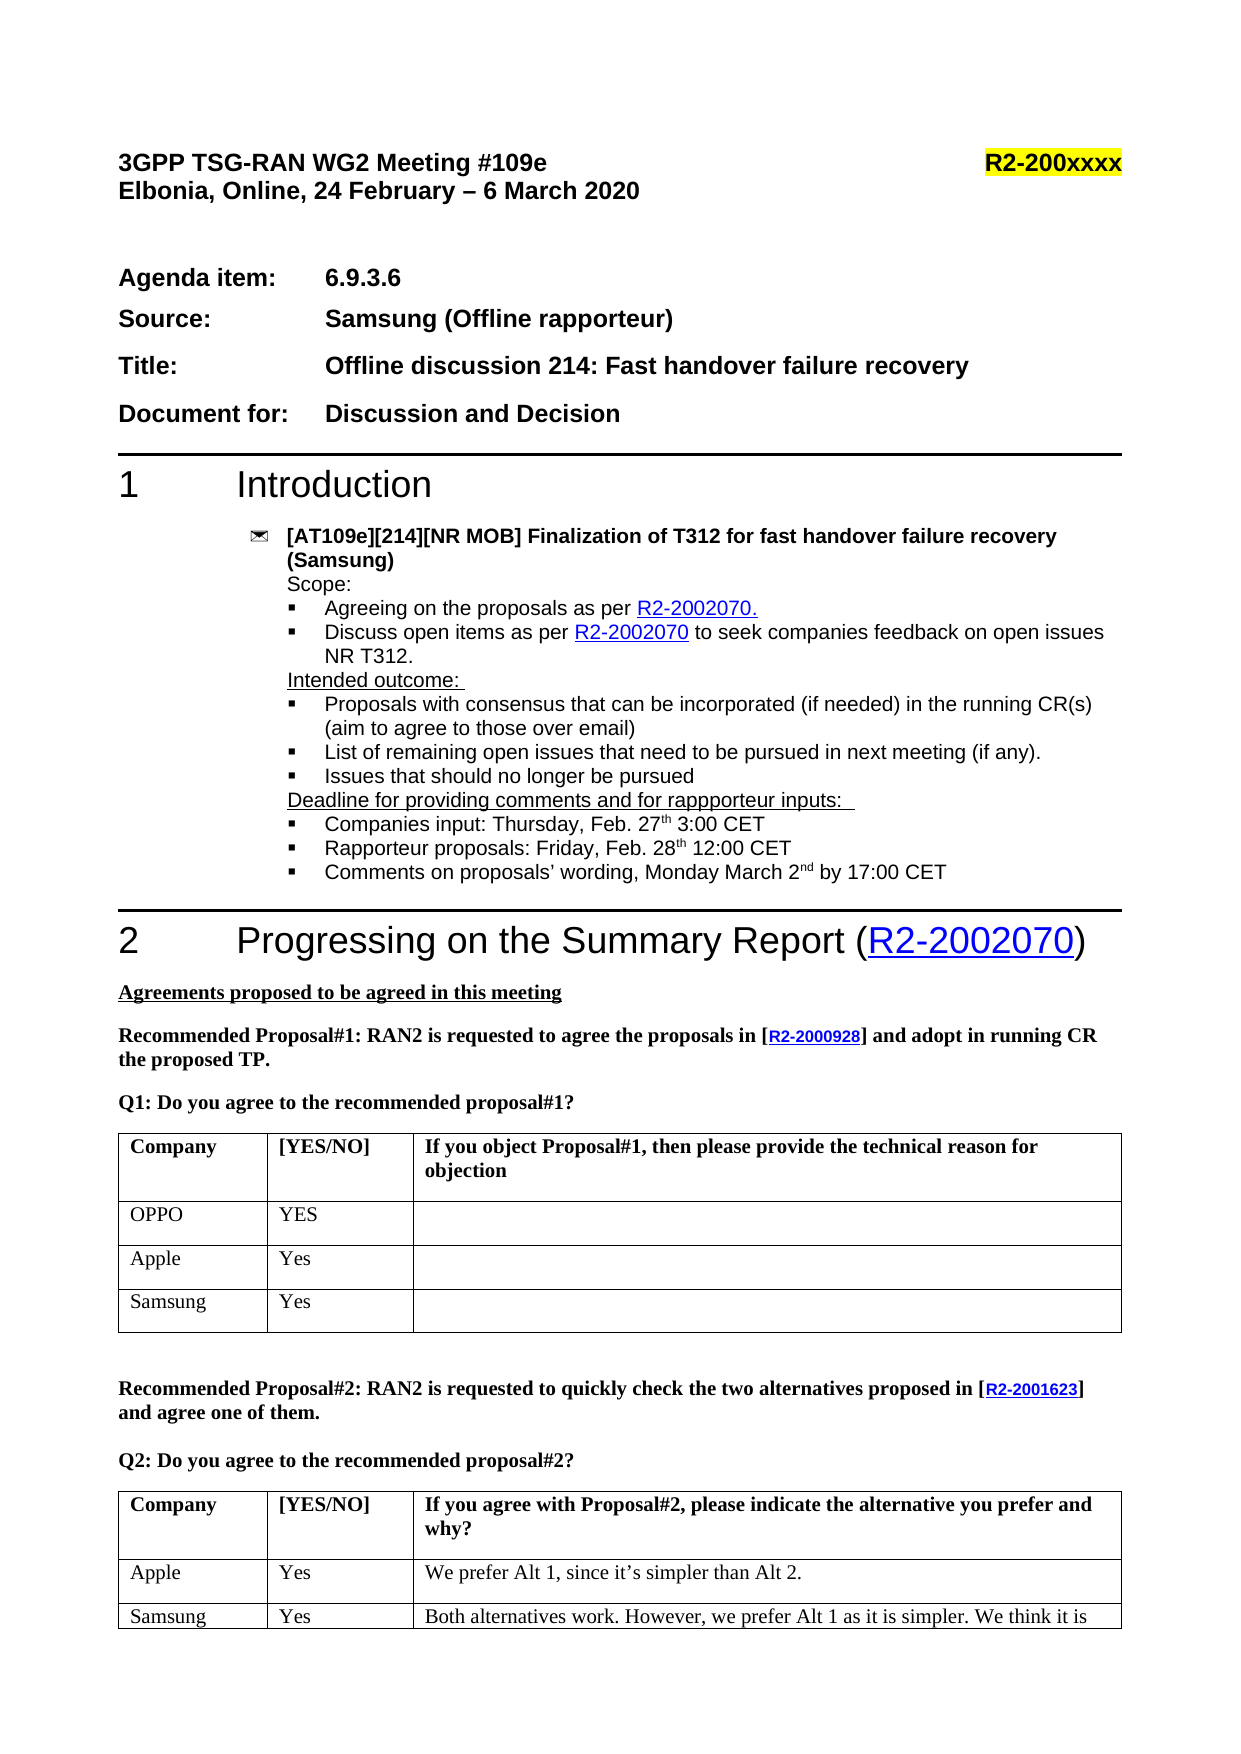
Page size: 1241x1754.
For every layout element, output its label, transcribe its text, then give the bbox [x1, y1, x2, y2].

table_cell We prefer Alt 1, since it’s simpler than Alt 2. [414, 1560, 1121, 1603]
text Elbonia, Online, 24 February – 6 March 2020 [118, 176, 1122, 205]
list Issues that should no longer be pursued [287, 764, 1122, 788]
table_cell [414, 1290, 1121, 1332]
text Agreements proposed to be agreed in this meeting [118, 980, 1122, 1004]
text Agenda item: 6.9.3.6 [118, 262, 1122, 291]
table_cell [414, 1604, 1121, 1628]
text Scope: [287, 572, 1122, 596]
table_cell YES [268, 1202, 413, 1244]
table_cell Yes [268, 1246, 413, 1288]
table_cell Yes [268, 1290, 413, 1332]
table_cell Apple [119, 1246, 267, 1288]
text Recommended Proposal#2: RAN2 is requested to quickly check the two alternatives proposed in [R2-2001623] and agree one of them. [118, 1376, 1122, 1424]
table_cell Yes [268, 1560, 413, 1603]
list Discuss open items as per R2-2002070 to seek companies feedback on open issues NR T312. [287, 620, 1122, 668]
text Title: Offline discussion 214: Fast handover failure recovery [118, 351, 1122, 380]
table_header [YES/NO] [268, 1134, 413, 1201]
text Recommended Proposal#1: RAN2 is requested to agree the proposals in [R2-2000928] and adopt in running CR the proposed TP. [118, 1023, 1122, 1071]
list Comments on proposals’ wording, Monday March 2nd by 17:00 CET [287, 860, 1122, 884]
list Rapporteur proposals: Friday, Feb. 28th 12:00 CET [287, 836, 1122, 860]
text Q1: Do you agree to the recommended proposal#1? [118, 1090, 1122, 1114]
list Companies input: Thursday, Feb. 27th 3:00 CET [287, 812, 1122, 836]
text Q2: Do you agree to the recommended proposal#2? [118, 1448, 1122, 1472]
table_cell OPPO [119, 1202, 267, 1244]
table_cell Samsung [119, 1290, 267, 1332]
subtitle 2 Progressing on the Summary Report (R2-2002070) [118, 912, 1122, 962]
table_header Company [119, 1492, 267, 1559]
text Deadline for providing comments and for rappporteur inputs: [249, 788, 1122, 812]
list List of remaining open issues that need to be pursued in next meeting (if any). [287, 740, 1122, 764]
text Source: Samsung (Offline rapporteur) [118, 304, 1122, 332]
text Document for: Discussion and Decision [118, 399, 1122, 427]
text [AT109e][214][NR MOB] Finalization of T312 for fast handover failure recovery (Samsung) [249, 524, 1122, 572]
list Agreeing on the proposals as per R2-2002070. [287, 596, 1122, 620]
list Proposals with consensus that can be incorporated (if needed) in the running CR(s) (aim to agree to those over email) [287, 692, 1122, 740]
text Intended outcome: [249, 668, 1122, 692]
table_cell [414, 1246, 1121, 1288]
table_cell Apple [119, 1560, 267, 1603]
table_header [YES/NO] [268, 1492, 413, 1559]
table_cell [414, 1202, 1121, 1244]
text 3GPP TSG-RAN WG2 Meeting #109e R2-200xxxx [118, 147, 1122, 176]
table_cell Yes [268, 1604, 413, 1628]
table_cell Samsung [119, 1604, 267, 1628]
table_header Company [119, 1134, 267, 1201]
table_header If you agree with Proposal#2, please indicate the alternative you prefer and why? [414, 1492, 1121, 1559]
table_header If you object Proposal#1, then please provide the technical reason for objection [414, 1134, 1121, 1201]
subtitle 1 Introduction [118, 456, 1122, 505]
